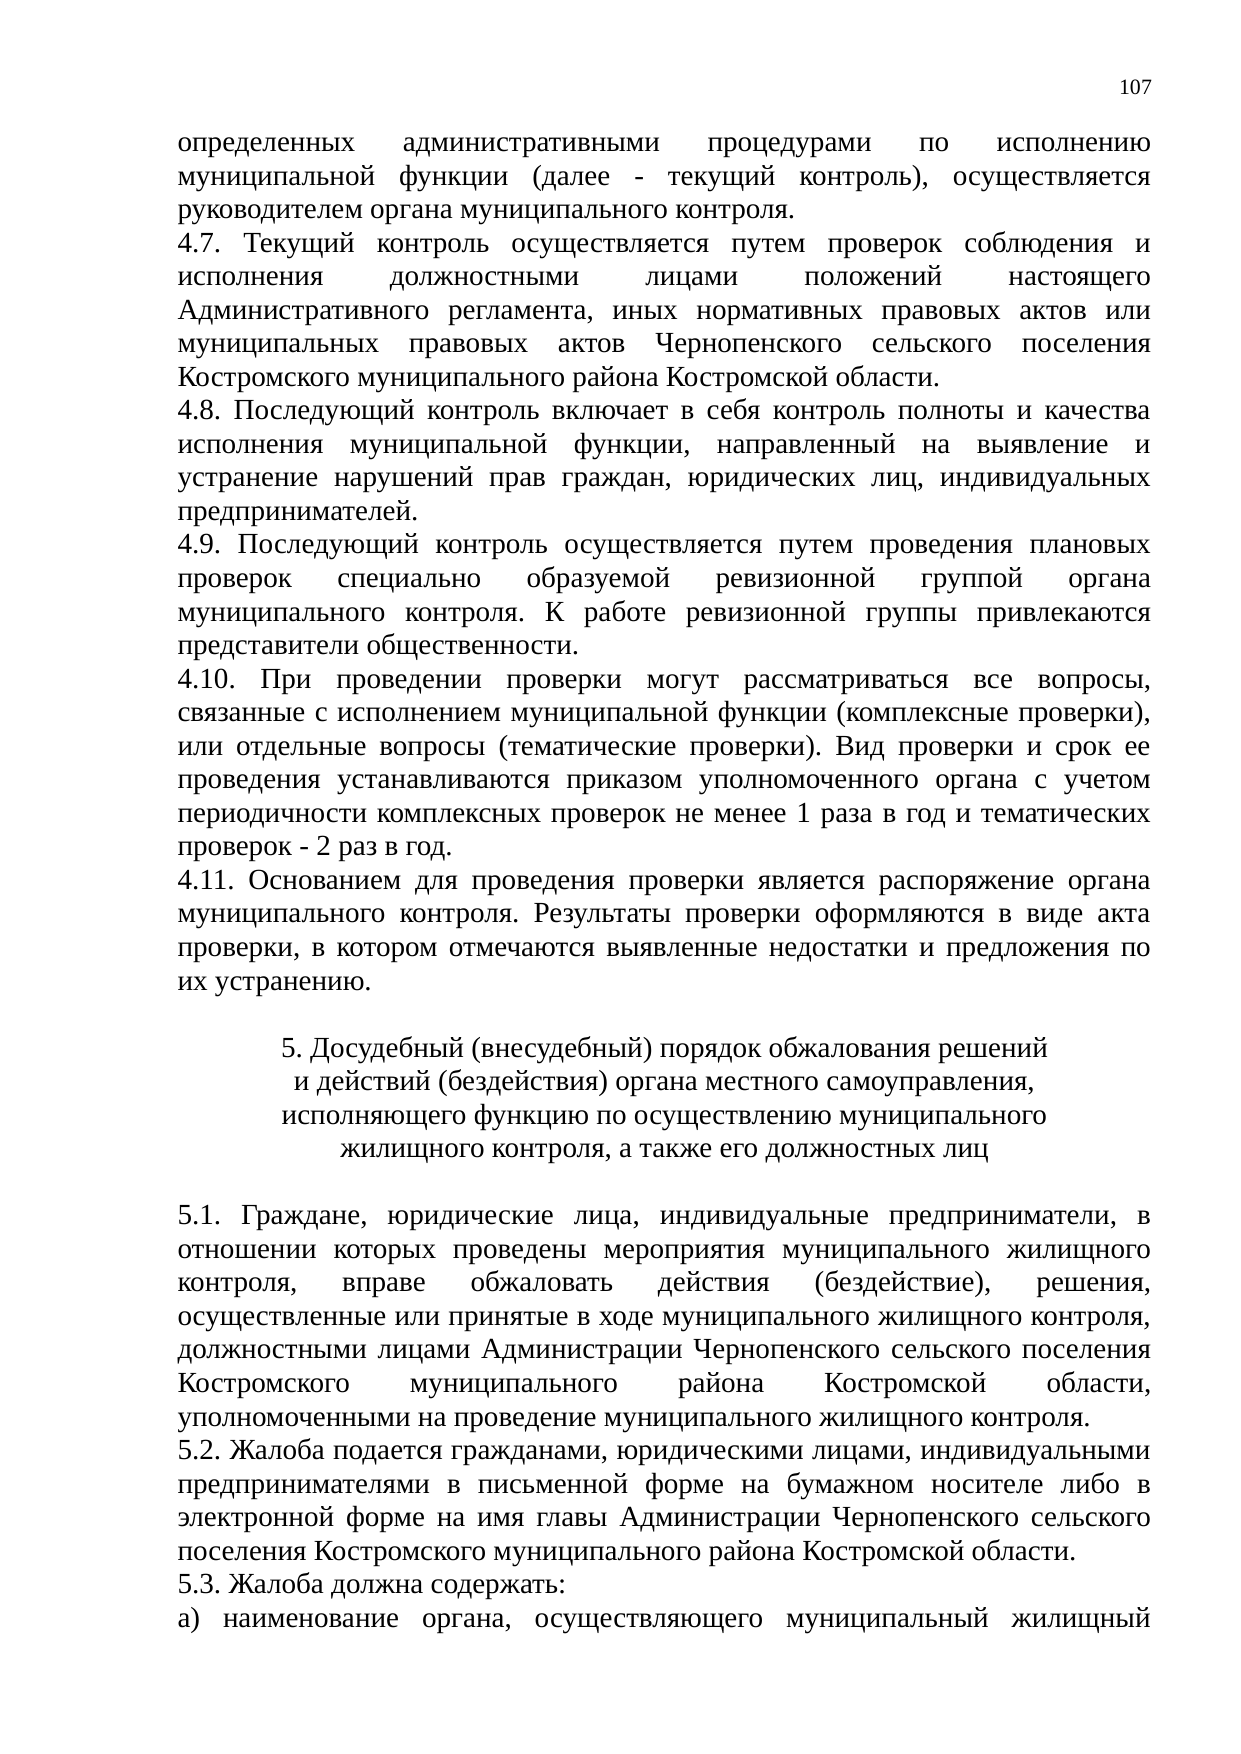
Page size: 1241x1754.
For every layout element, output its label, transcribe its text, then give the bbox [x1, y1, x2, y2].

text 5.2. Жалоба подается гражданами, юридическими лицами, индивидуальными предпринимателями в письменной форме на бумажном носителе либо в электронной форме на имя главы Администрации Чернопенского сельского поселения Костромского муниципального района Костромской области. [177, 1432, 1152, 1566]
text 4.9. Последующий контроль осуществляется путем проведения плановых проверок специально образуемой ревизионной группой органа муниципального контроля. К работе ревизионной группы привлекаются представители общественности. [177, 527, 1152, 661]
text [177, 1600, 1152, 1633]
text 5. Досудебный (внесудебный) порядок обжалования решений [177, 1030, 1152, 1063]
text 4.7. Текущий контроль осуществляется путем проверок соблюдения и исполнения должностными лицами положений настоящего Административного регламента, иных нормативных правовых актов или муниципальных правовых актов Чернопенского сельского поселения Костромского муниципального района Костромской области. [177, 225, 1152, 392]
text 4.10. При проведении проверки могут рассматриваться все вопросы, связанные с исполнением муниципальной функции (комплексные проверки), или отдельные вопросы (тематические проверки). Вид проверки и срок ее проведения устанавливаются приказом уполномоченного органа с учетом периодичности комплексных проверок не менее 1 раза в год и тематических проверок - 2 раз в год. [177, 661, 1152, 862]
text 5.3. Жалоба должна содержать: [177, 1566, 1152, 1600]
text 4.11. Основанием для проведения проверки является распоряжение органа муниципального контроля. Результаты проверки оформляются в виде акта проверки, в котором отмечаются выявленные недостатки и предложения по их устранению. [177, 862, 1152, 996]
text жилищного контроля, а также его должностных лиц [177, 1130, 1152, 1164]
text и действий (бездействия) органа местного самоуправления, [177, 1063, 1152, 1097]
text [177, 124, 1152, 225]
text исполняющего функцию по осуществлению муниципального [177, 1097, 1152, 1130]
text 5.1. Граждане, юридические лица, индивидуальные предприниматели, в отношении которых проведены мероприятия муниципального жилищного контроля, вправе обжаловать действия (бездействие), решения, осуществленные или принятые в ходе муниципального жилищного контроля, должностными лицами Администрации Чернопенского сельского поселения Костромского муниципального района Костромской области, уполномоченными на проведение муниципального жилищного контроля. [177, 1197, 1152, 1432]
text 4.8. Последующий контроль включает в себя контроль полноты и качества исполнения муниципальной функции, направленный на выявление и устранение нарушений прав граждан, юридических лиц, индивидуальных предпринимателей. [177, 392, 1152, 527]
